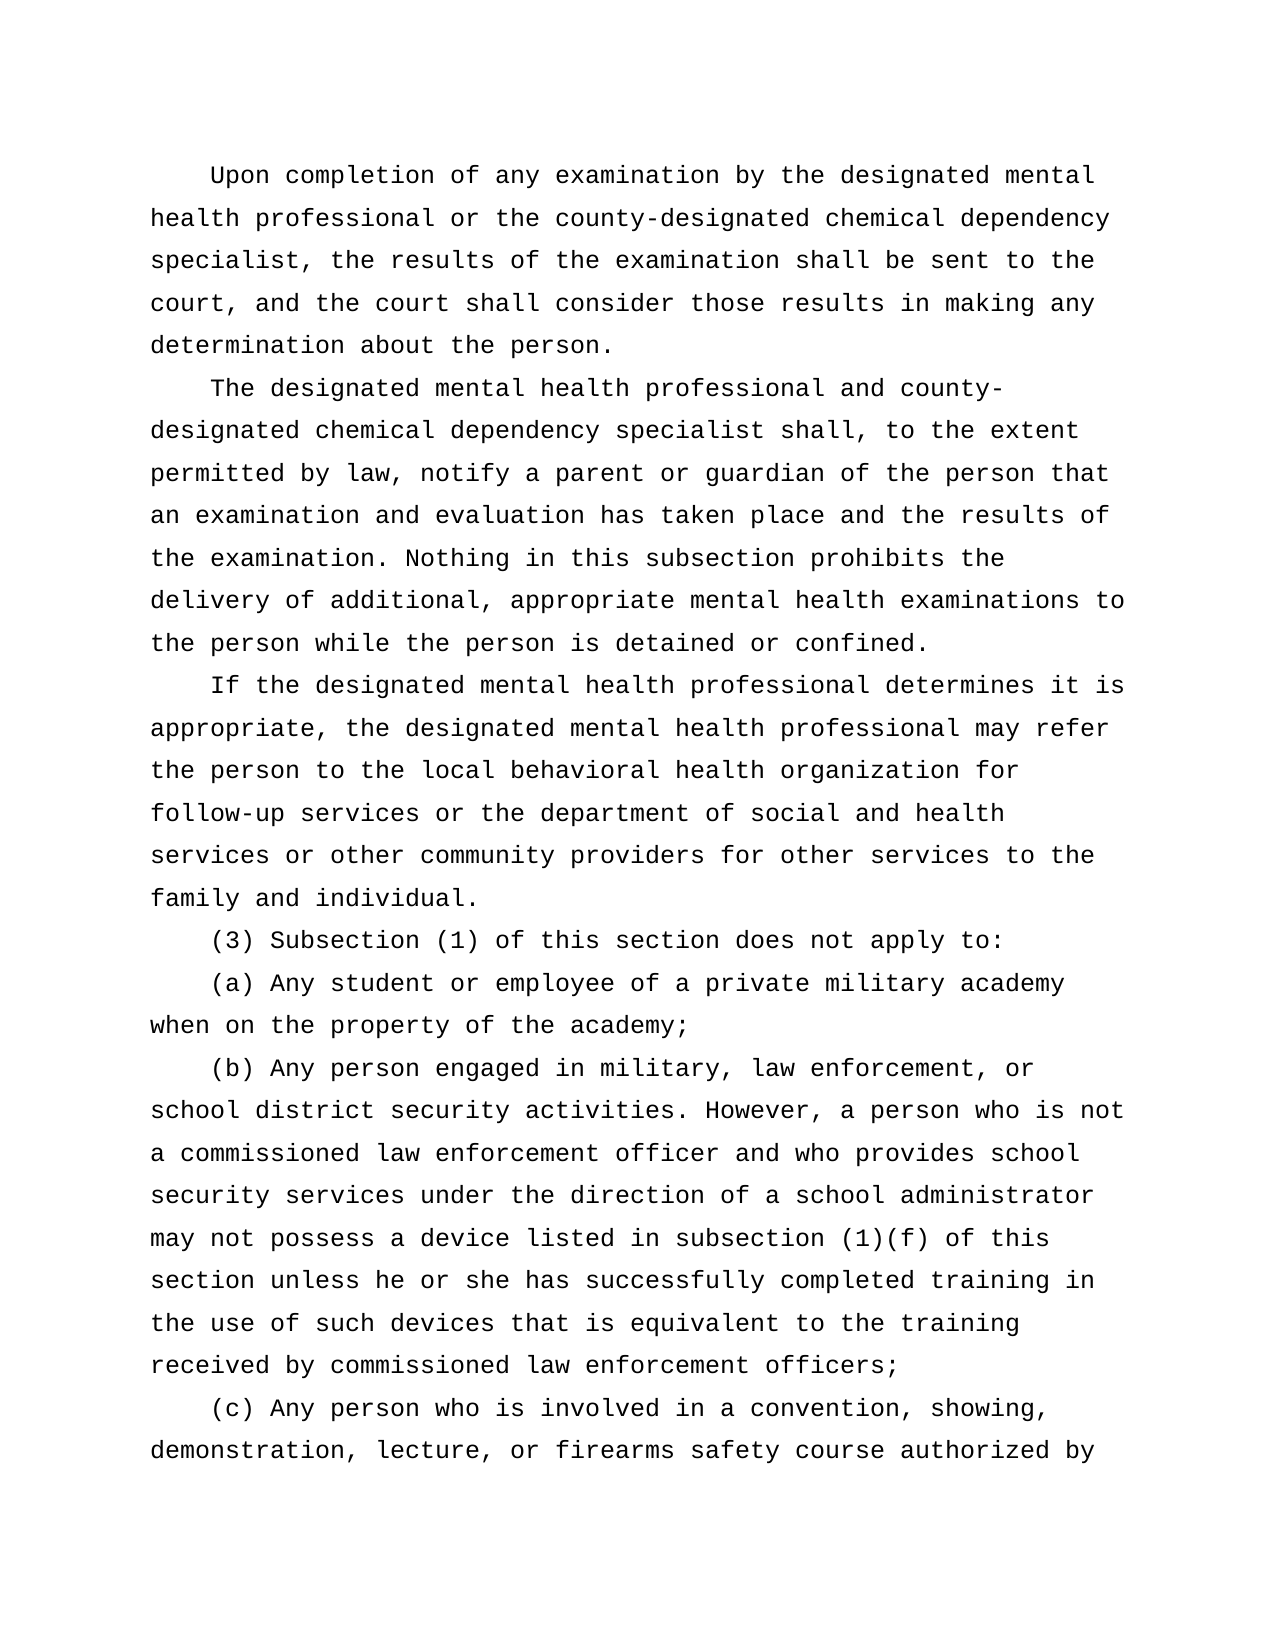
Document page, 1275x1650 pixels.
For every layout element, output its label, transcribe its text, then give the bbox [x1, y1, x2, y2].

text (b) Any person engaged in military, law enforcement, or school district security activities. However, a person who is not a commissioned law enforcement officer and who provides school security services under the direction of a school administrator may not possess a device listed in subsection (1)(f) of this section unless he or she has successfully completed training in the use of such devices that is equivalent to the training received by commissioned law enforcement officers; [150, 1042, 1125, 1382]
text (a) Any student or employee of a private military academy when on the property of the academy; [150, 957, 1125, 1042]
text The designated mental health professional and county-designated chemical dependency specialist shall, to the extent permitted by law, notify a parent or guardian of the person that an examination and evaluation has taken place and the results of the examination. Nothing in this subsection prohibits the delivery of additional, appropriate mental health examinations to the person while the person is detained or confined. [150, 362, 1125, 660]
text Upon completion of any examination by the designated mental health professional or the county-designated chemical dependency specialist, the results of the examination shall be sent to the court, and the court shall consider those results in making any determination about the person. [150, 150, 1125, 362]
text (3) Subsection (1) of this section does not apply to: [150, 915, 1125, 957]
text If the designated mental health professional determines it is appropriate, the designated mental health professional may refer the person to the local behavioral health organization for follow-up services or the department of social and health services or other community providers for other services to the family and individual. [150, 660, 1125, 915]
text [150, 1382, 1125, 1467]
